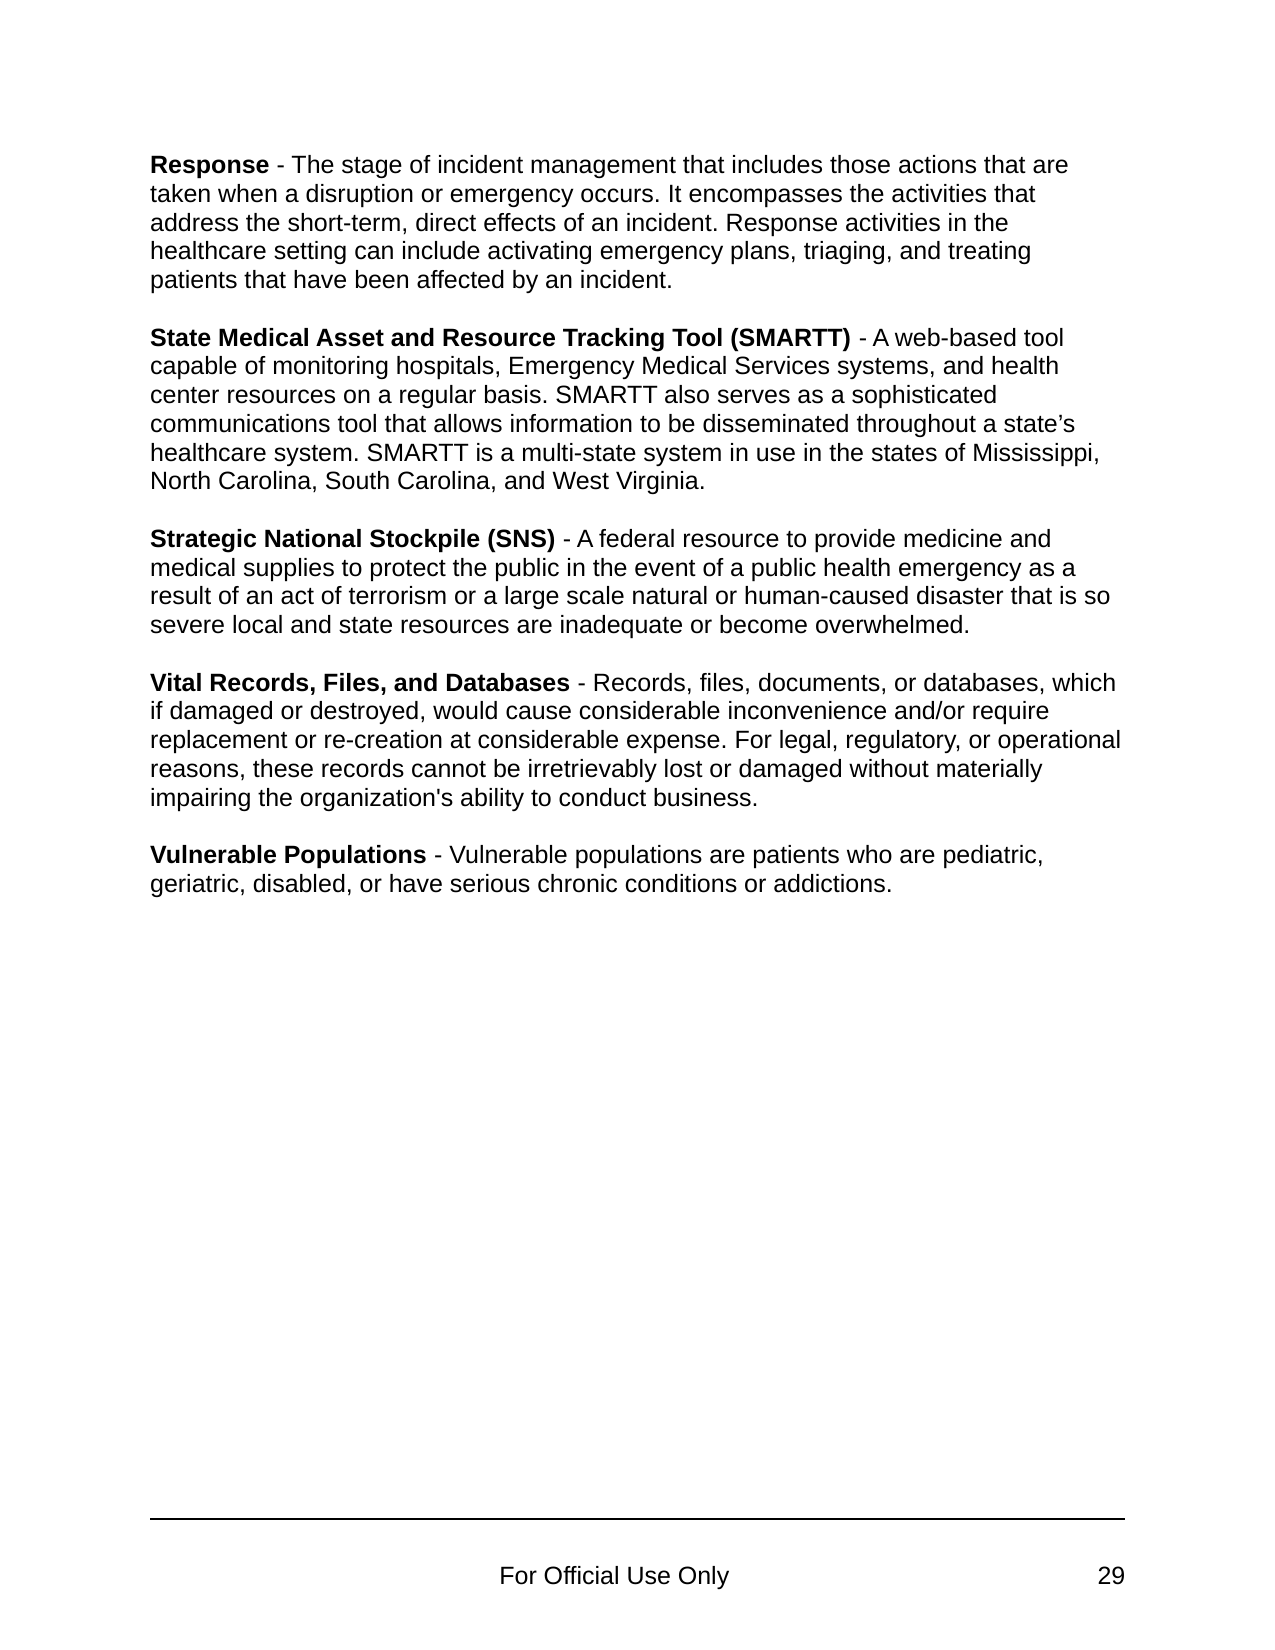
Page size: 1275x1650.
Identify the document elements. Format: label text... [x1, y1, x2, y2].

text Vital Records, Files, and Databases - Records, files, documents, or databases, which if damaged or destroyed, would cause considerable inconvenience and/or require replacement or re-creation at considerable expense. For legal, regulatory, or operational reasons, these records cannot be irretrievably lost or damaged without materially impairing the organization's ability to conduct business. [150, 667, 1125, 811]
text Response - The stage of incident management that includes those actions that are taken when a disruption or emergency occurs. It encompasses the activities that address the short-term, direct effects of an incident. Response activities in the healthcare setting can include activating emergency plans, triaging, and treating patients that have been affected by an incident. [150, 150, 1125, 294]
text Vulnerable Populations - Vulnerable populations are patients who are pediatric, geriatric, disabled, or have serious chronic conditions or addictions. [150, 840, 1125, 897]
text State Medical Asset and Resource Tracking Tool (SMARTT) - A web-based tool capable of monitoring hospitals, Emergency Medical Services systems, and health center resources on a regular basis. SMARTT also serves as a sophisticated communications tool that allows information to be disseminated throughout a state’s healthcare system. SMARTT is a multi-state system in use in the states of Mississippi, North Carolina, South Carolina, and West Virginia. [150, 322, 1125, 495]
text Strategic National Stockpile (SNS) - A federal resource to provide medicine and medical supplies to protect the public in the event of a public health emergency as a result of an act of terrorism or a large scale natural or human-caused disaster that is so severe local and state resources are inadequate or become overwhelmed. [150, 524, 1125, 639]
